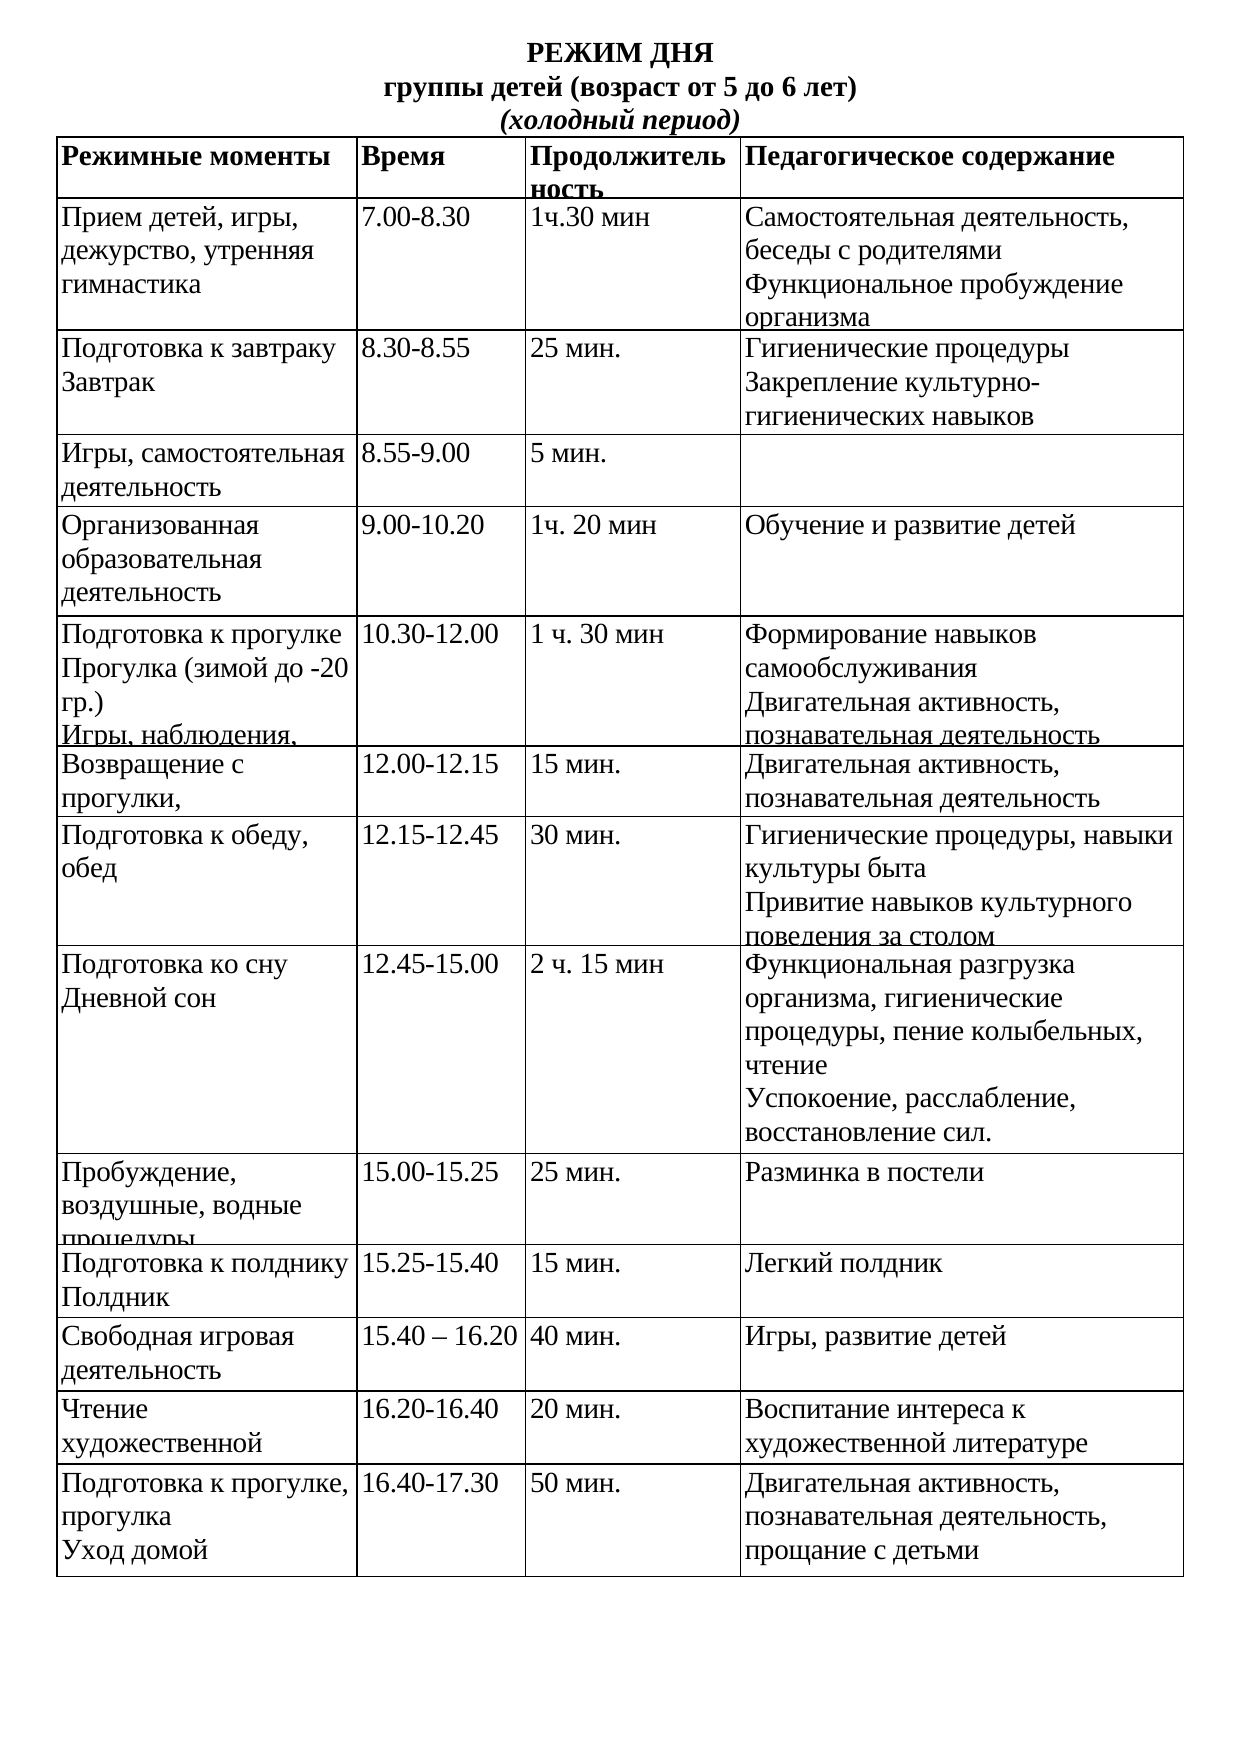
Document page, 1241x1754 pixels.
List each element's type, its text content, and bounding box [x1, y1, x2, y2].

table_cell Формирование навыков самообслуживания Двигательная активность, познавательная деятельность [741, 617, 1183, 745]
table_cell Возвращение с прогулки, игры [58, 747, 356, 816]
table_cell Прием детей, игры, дежурство, утренняя гимнастика [58, 199, 356, 329]
table_cell 15 мин. [526, 747, 740, 816]
text РЕЖИМ ДНЯ [35, 35, 1205, 69]
table_cell 25 мин. [526, 331, 740, 434]
table_cell Подготовка к прогулке Прогулка (зимой до -20 гр.) Игры, наблюдения, труд [58, 617, 356, 745]
table_cell 5 мин. [526, 435, 740, 506]
table_cell 1ч. 20 мин [526, 507, 740, 615]
table_cell 20 мин. [526, 1392, 740, 1463]
table_cell Организованная образовательная деятельность [58, 507, 356, 615]
table_cell 2 ч. 15 мин [526, 946, 740, 1152]
table_cell 30 мин. [526, 817, 740, 945]
table_cell 16.20-16.40 [358, 1392, 525, 1463]
table_cell 1ч.30 мин [526, 199, 740, 329]
table_cell Чтение художественной литературы [58, 1392, 356, 1463]
table_cell 50 мин. [526, 1465, 740, 1576]
table_cell Двигательная активность, познавательная деятельность, прощание с детьми [741, 1465, 1183, 1576]
table_cell Подготовка ко сну Дневной сон [58, 946, 356, 1152]
table_cell Воспитание интереса к художественной литературе [741, 1392, 1183, 1463]
table_cell 7.00-8.30 [358, 199, 525, 329]
table_cell Подготовка к прогулке, прогулка Уход домой [58, 1465, 356, 1576]
table_cell Функциональная разгрузка организма, гигиенические процедуры, пение колыбельных, чтение Успокоение, расслабление, восстановление сил. [741, 946, 1183, 1152]
table_cell Свободная игровая деятельность [58, 1318, 356, 1390]
table_cell Пробуждение, воздушные, водные процедуры [58, 1154, 356, 1244]
table_cell 15.25-15.40 [358, 1245, 525, 1317]
table_cell Подготовка к завтраку Завтрак [58, 331, 356, 434]
table_cell Гигиенические процедуры, навыки культуры быта Привитие навыков культурного поведения за столом [741, 817, 1183, 945]
table_cell Двигательная активность, познавательная деятельность [741, 747, 1183, 816]
table_cell Игры, самостоятельная деятельность [58, 435, 356, 506]
table_header Продолжительность [526, 138, 740, 197]
table_cell 10.30-12.00 [358, 617, 525, 745]
table_cell 15.40 – 16.20 [358, 1318, 525, 1390]
table_cell Разминка в постели [741, 1154, 1183, 1244]
table_cell Подготовка к полднику Полдник [58, 1245, 356, 1317]
text (холодный период) [35, 102, 1205, 136]
table_header Время [358, 138, 525, 197]
table_cell Легкий полдник [741, 1245, 1183, 1317]
table_header Режимные моменты [58, 138, 356, 197]
table_cell Обучение и развитие детей [741, 507, 1183, 615]
table_cell 8.55-9.00 [358, 435, 525, 506]
table_header Педагогическое содержание [741, 138, 1183, 197]
table_cell 25 мин. [526, 1154, 740, 1244]
table_cell 12.45-15.00 [358, 946, 525, 1152]
table_cell 16.40-17.30 [358, 1465, 525, 1576]
table_cell Самостоятельная деятельность, беседы с родителями Функциональное пробуждение организма [741, 199, 1183, 329]
table_cell 15 мин. [526, 1245, 740, 1317]
table_cell Подготовка к обеду, обед [58, 817, 356, 945]
table_cell 12.15-12.45 [358, 817, 525, 945]
text группы детей (возраст от 5 до 6 лет) [35, 69, 1205, 102]
table_cell 40 мин. [526, 1318, 740, 1390]
table_cell [741, 435, 1183, 506]
table_cell 9.00-10.20 [358, 507, 525, 615]
table_cell 12.00-12.15 [358, 747, 525, 816]
table_cell 1 ч. 30 мин [526, 617, 740, 745]
table_cell 8.30-8.55 [358, 331, 525, 434]
table_cell Гигиенические процедуры Закрепление культурно-гигиенических навыков [741, 331, 1183, 434]
table_cell 15.00-15.25 [358, 1154, 525, 1244]
table_cell Игры, развитие детей [741, 1318, 1183, 1390]
